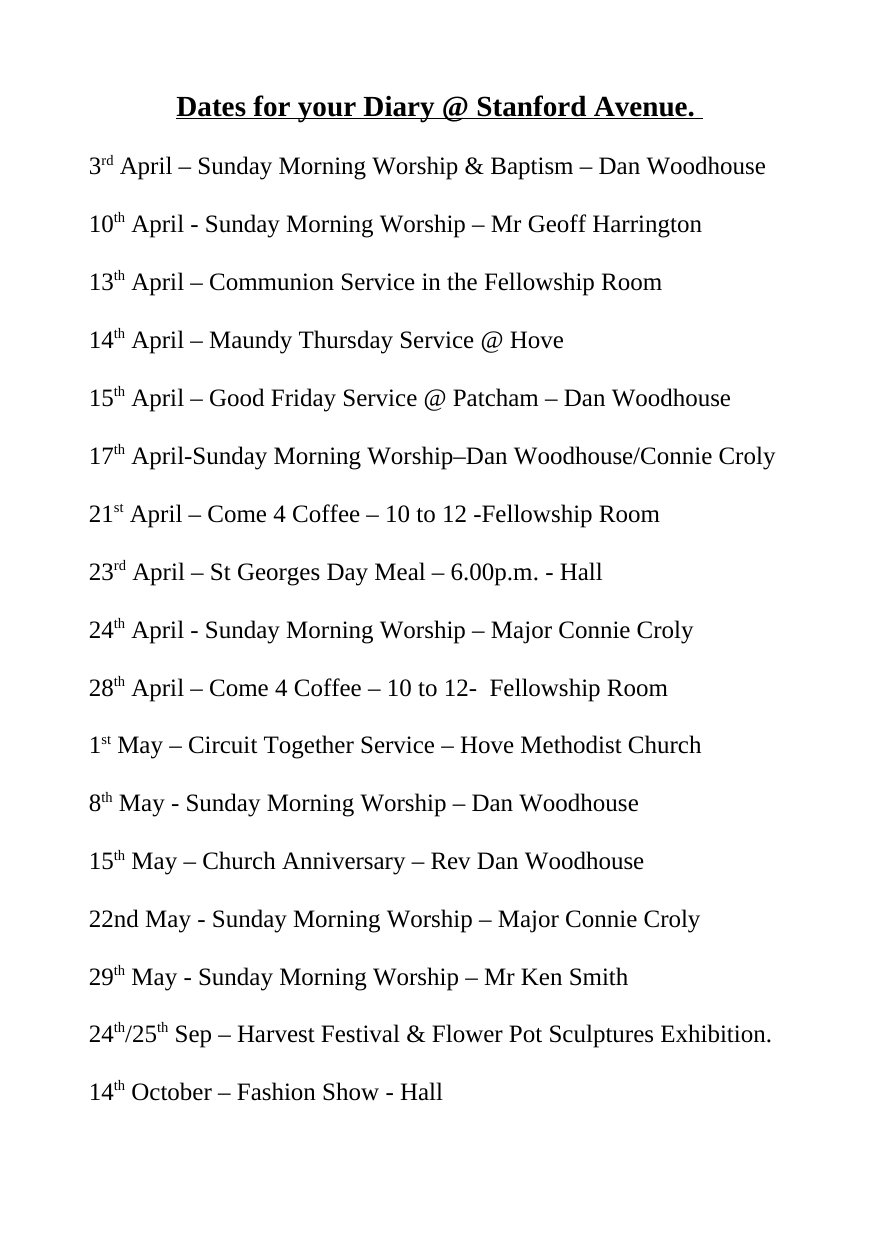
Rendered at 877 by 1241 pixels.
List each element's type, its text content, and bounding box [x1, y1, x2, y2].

text 3rd April – Sunday Morning Worship & Baptism – Dan Woodhouse [89, 151, 782, 180]
text 21st April – Come 4 Coffee – 10 to 12 -Fellowship Room [89, 499, 782, 528]
text 13th April – Communion Service in the Fellowship Room [89, 267, 782, 296]
text 22nd May - Sunday Morning Worship – Major Connie Croly [89, 904, 782, 933]
text 29th May - Sunday Morning Worship – Mr Ken Smith [89, 962, 782, 991]
text 8th May - Sunday Morning Worship – Dan Woodhouse [89, 788, 782, 817]
text 15th May – Church Anniversary – Rev Dan Woodhouse [89, 846, 782, 875]
text 23rd April – St Georges Day Meal – 6.00p.m. - Hall [89, 557, 782, 586]
text Dates for your Diary @ Stanford Avenue. [89, 89, 782, 122]
text 24th April - Sunday Morning Worship – Major Connie Croly [89, 615, 782, 643]
text 14th October – Fashion Show - Hall [89, 1077, 782, 1106]
text 15th April – Good Friday Service @ Patcham – Dan Woodhouse [89, 383, 782, 412]
text 24th/25th Sep – Harvest Festival & Flower Pot Sculptures Exhibition. [89, 1019, 782, 1048]
text 17th April-Sunday Morning Worship–Dan Woodhouse/Connie Croly [89, 441, 782, 470]
text 1st May – Circuit Together Service – Hove Methodist Church [89, 731, 782, 759]
text 14th April – Maundy Thursday Service @ Hove [89, 325, 782, 354]
text 28th April – Come 4 Coffee – 10 to 12- Fellowship Room [89, 673, 782, 701]
text 10th April - Sunday Morning Worship – Mr Geoff Harrington [89, 209, 782, 238]
